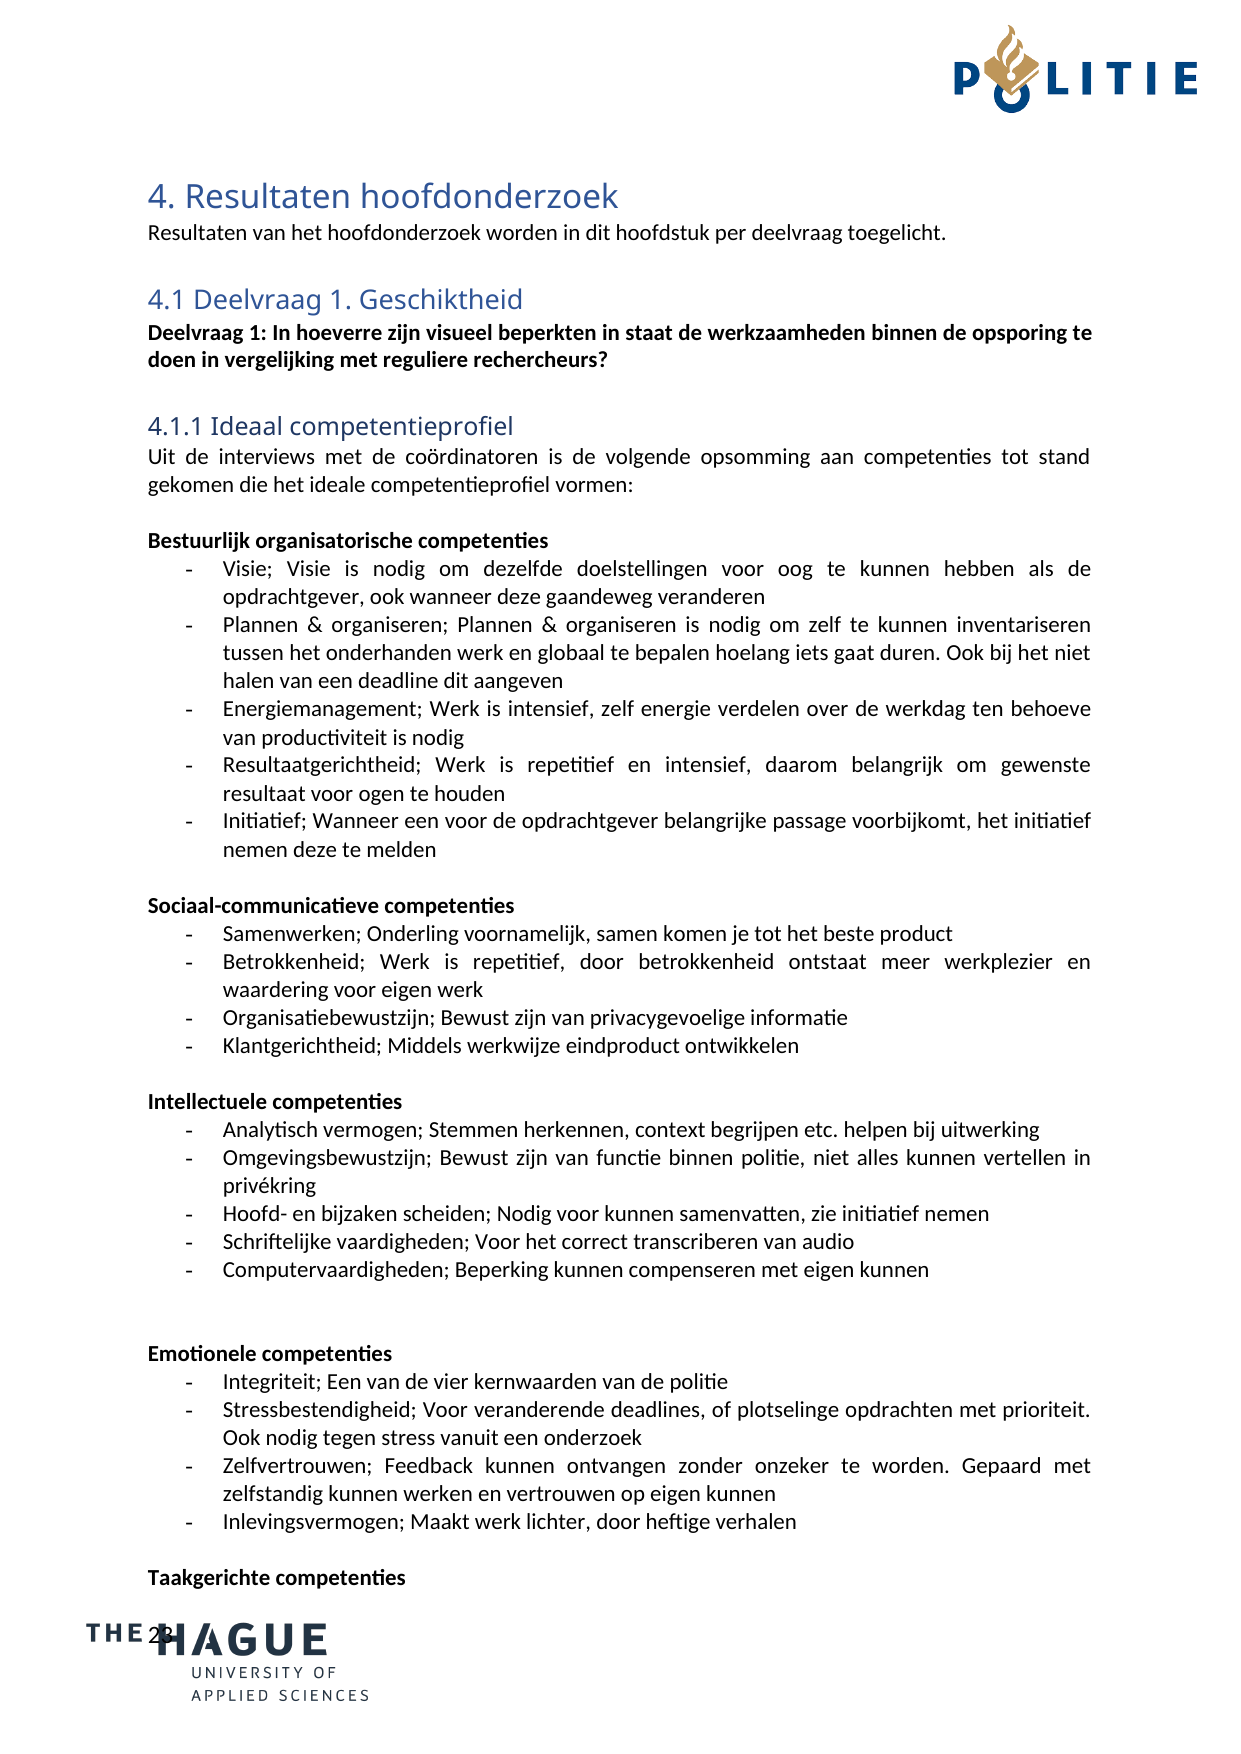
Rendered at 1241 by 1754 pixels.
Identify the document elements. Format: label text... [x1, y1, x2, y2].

list Energiemanagement; Werk is intensief, zelf energie verdelen over de werkdag ten behoeve van productiviteit is nodig [185, 694, 1093, 751]
text Sociaal-communicatieve competenties [148, 891, 1093, 919]
picture [953, 23, 1198, 114]
list Organisatiebewustzijn; Bewust zijn van privacygevoelige informatie [185, 1003, 1093, 1031]
list Resultaatgerichtheid; Werk is repetitief en intensief, daarom belangrijk om gewenste resultaat voor ogen te houden [185, 751, 1093, 807]
subtitle 4.1.1 Ideaal competentieprofiel [148, 408, 1093, 442]
list Initiatief; Wanneer een voor de opdrachtgever belangrijke passage voorbijkomt, het initiatief nemen deze te melden [185, 807, 1093, 863]
list Omgevingsbewustzijn; Bewust zijn van functie binnen politie, niet alles kunnen vertellen in privékring [185, 1143, 1093, 1199]
subtitle 4.1 Deelvraag 1. Geschiktheid [148, 281, 1093, 318]
list Inlevingsvermogen; Maakt werk lichter, door heftige verhalen [185, 1507, 1093, 1535]
list Zelfvertrouwen; Feedback kunnen ontvangen zonder onzeker te worden. Gepaard met zelfstandig kunnen werken en vertrouwen op eigen kunnen [185, 1451, 1093, 1507]
list Stressbestendigheid; Voor veranderende deadlines, of plotselinge opdrachten met prioriteit. Ook nodig tegen stress vanuit een onderzoek [185, 1395, 1093, 1451]
text Intellectuele competenties [148, 1087, 1093, 1115]
list Klantgerichtheid; Middels werkwijze eindproduct ontwikkelen [185, 1031, 1093, 1059]
picture [68, 1605, 386, 1719]
text Taakgerichte competenties [148, 1563, 1093, 1591]
list Hoofd- en bijzaken scheiden; Nodig voor kunnen samenvatten, zie initiatief nemen [185, 1199, 1093, 1227]
subtitle 4. Resultaten hoofdonderzoek [148, 173, 1093, 218]
list Schriftelijke vaardigheden; Voor het correct transcriberen van audio [185, 1227, 1093, 1255]
text Deelvraag 1: In hoeverre zijn visueel beperkten in staat de werkzaamheden binnen de opsporing te doen in vergelijking met reguliere rechercheurs? [148, 318, 1093, 374]
text Resultaten van het hoofdonderzoek worden in dit hoofdstuk per deelvraag toegelicht. [148, 218, 1093, 246]
list Samenwerken; Onderling voornamelijk, samen komen je tot het beste product [185, 919, 1093, 947]
text Emotionele competenties [148, 1339, 1093, 1367]
list Computervaardigheden; Beperking kunnen compenseren met eigen kunnen [185, 1255, 1093, 1283]
list Integriteit; Een van de vier kernwaarden van de politie [185, 1367, 1093, 1395]
list Plannen & organiseren; Plannen & organiseren is nodig om zelf te kunnen inventariseren tussen het onderhanden werk en globaal te bepalen hoelang iets gaat duren. Ook bij het niet halen van een deadline dit aangeven [185, 611, 1093, 694]
text Bestuurlijk organisatorische competenties [148, 526, 1093, 554]
list Visie; Visie is nodig om dezelfde doelstellingen voor oog te kunnen hebben als de opdrachtgever, ook wanneer deze gaandeweg veranderen [185, 554, 1093, 611]
list Betrokkenheid; Werk is repetitief, door betrokkenheid ontstaat meer werkplezier en waardering voor eigen werk [185, 947, 1093, 1003]
list Analytisch vermogen; Stemmen herkennen, context begrijpen etc. helpen bij uitwerking [185, 1115, 1093, 1143]
text Uit de interviews met de coördinatoren is de volgende opsomming aan competenties tot stand gekomen die het ideale competentieprofiel vormen: [148, 442, 1093, 498]
